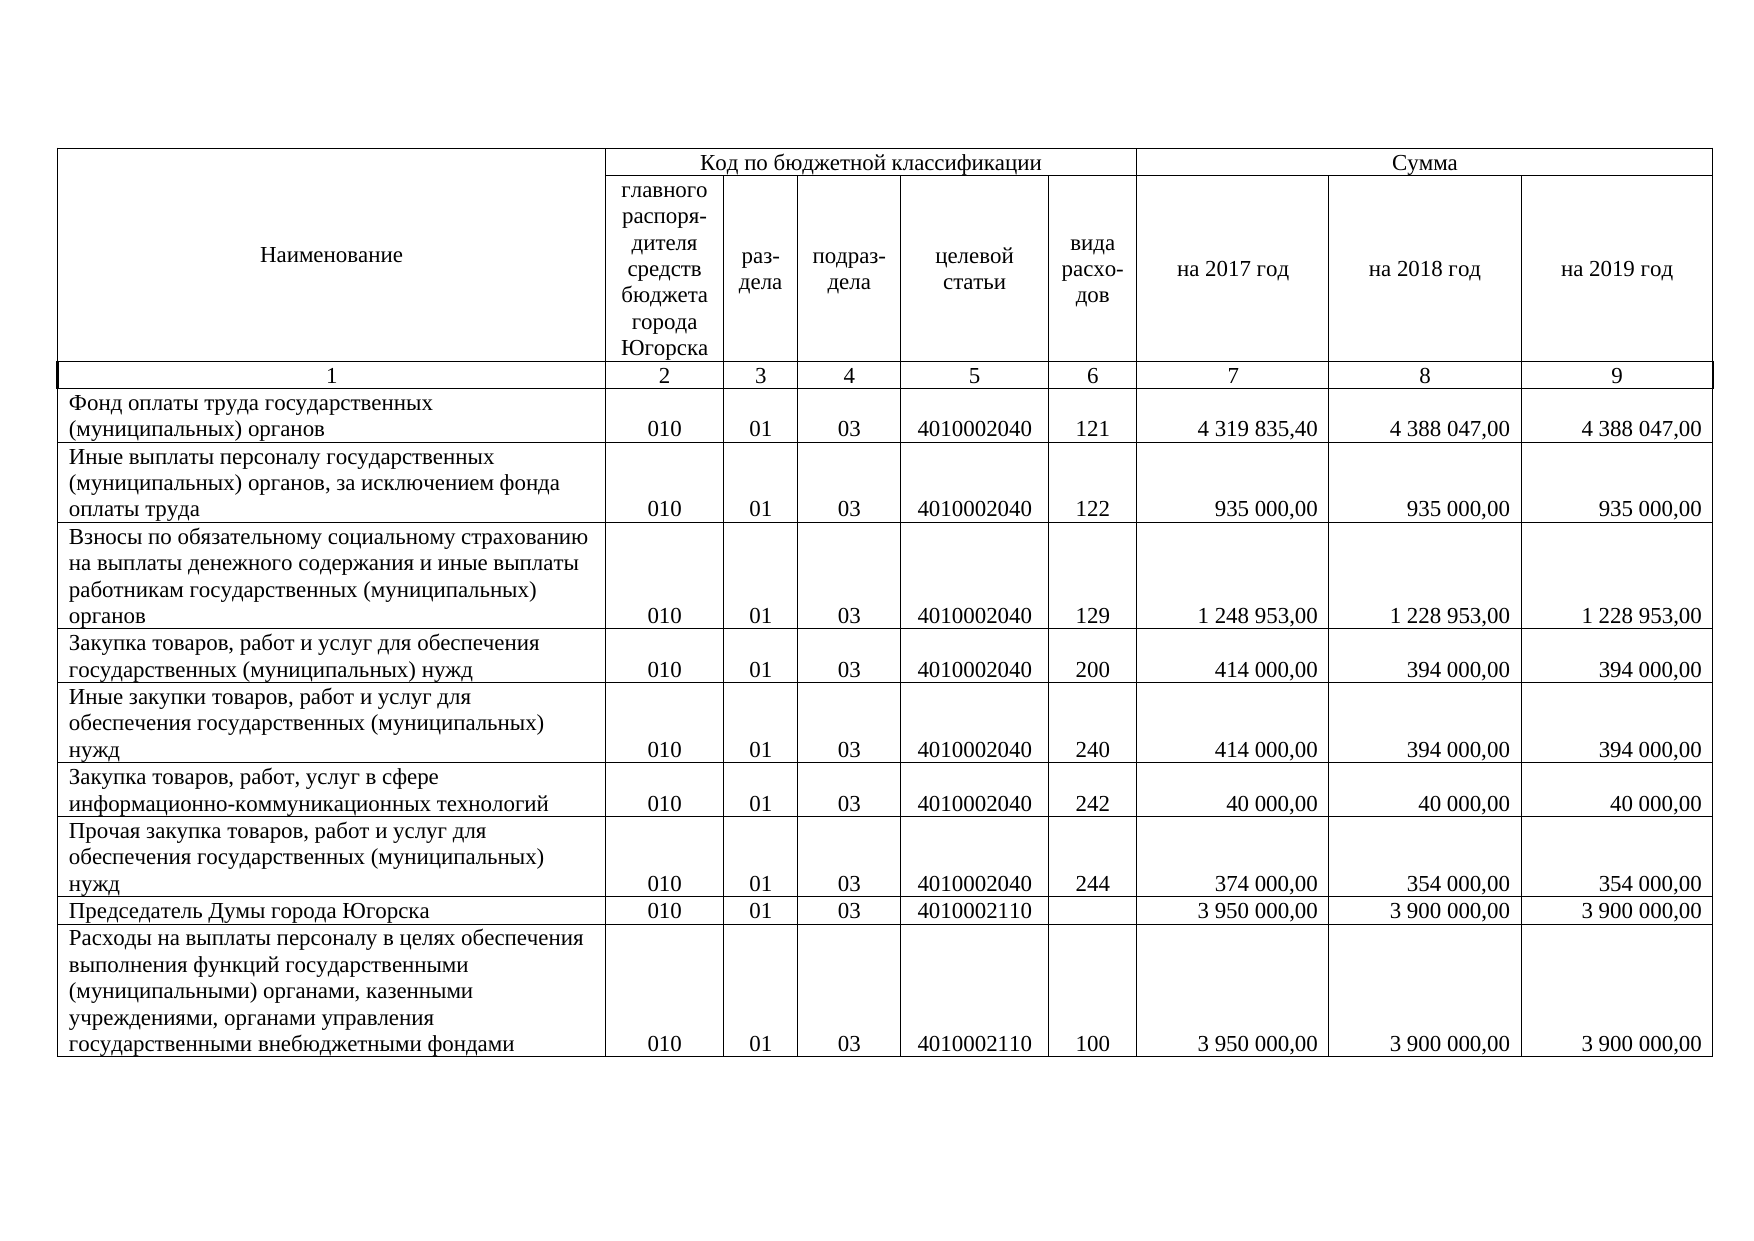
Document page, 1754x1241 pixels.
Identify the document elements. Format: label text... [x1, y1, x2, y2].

table_cell 7 [1137, 362, 1328, 388]
table_cell 03 [798, 683, 900, 762]
table_cell 1 228 953,00 [1522, 523, 1712, 628]
table_cell целевой статьи [901, 176, 1048, 361]
table_cell 5 [901, 362, 1048, 388]
table_cell 200 [1049, 629, 1136, 682]
table_cell 010 [606, 925, 723, 1056]
table_cell 8 [1329, 362, 1521, 388]
table_cell 121 [1049, 389, 1136, 442]
table_cell вида расхо-дов [1049, 176, 1136, 361]
table_cell Иные закупки товаров, работ и услуг для обеспечения государственных (муниципальных) нужд [58, 683, 605, 762]
table_cell 935 000,00 [1137, 443, 1328, 522]
table_cell 01 [724, 763, 797, 816]
table_cell 414 000,00 [1137, 629, 1328, 682]
table_cell 010 [606, 523, 723, 628]
table_cell 01 [724, 817, 797, 896]
table_cell 3 900 000,00 [1329, 925, 1521, 1056]
table_cell 40 000,00 [1522, 763, 1712, 816]
table_cell Расходы на выплаты персоналу в целях обеспечения выполнения функций государственными (муниципальными) органами, казенными учреждениями, органами управления государственными внебюджетными фондами [58, 925, 605, 1056]
table_cell 03 [798, 925, 900, 1056]
table_cell Закупка товаров, работ и услуг для обеспечения государственных (муниципальных) нужд [58, 629, 605, 682]
table_cell 40 000,00 [1137, 763, 1328, 816]
table_cell раз-дела [724, 176, 797, 361]
table_header Наименование [58, 149, 605, 361]
table_cell 010 [606, 763, 723, 816]
table_cell [1049, 897, 1136, 923]
table_cell подраз-дела [798, 176, 900, 361]
table_cell Взносы по обязательному социальному страхованию на выплаты денежного содержания и иные выплаты работникам государственных (муниципальных) органов [58, 523, 605, 628]
table_cell 4 388 047,00 [1329, 389, 1521, 442]
table_cell Фонд оплаты труда государственных (муниципальных) органов [58, 389, 605, 442]
table_cell 374 000,00 [1137, 817, 1328, 896]
table_cell 010 [606, 389, 723, 442]
table_cell 394 000,00 [1522, 629, 1712, 682]
table_cell 01 [724, 389, 797, 442]
table_cell главного распоря-дителя средств бюджета города Югорска [606, 176, 723, 361]
table_cell 4010002110 [901, 925, 1048, 1056]
table_cell 4010002040 [901, 523, 1048, 628]
table_cell 010 [606, 897, 723, 923]
table_cell 4010002040 [901, 683, 1048, 762]
table_cell 4010002110 [901, 897, 1048, 923]
table_cell 3 [724, 362, 797, 388]
table_cell Закупка товаров, работ, услуг в сфере информационно-коммуникационных технологий [58, 763, 605, 816]
table_cell 394 000,00 [1522, 683, 1712, 762]
table_cell 03 [798, 389, 900, 442]
table_header Сумма [1137, 149, 1712, 175]
table_header Код по бюджетной классификации [606, 149, 1136, 175]
table_cell 4 [798, 362, 900, 388]
table_cell 4 319 835,40 [1137, 389, 1328, 442]
table_cell 3 950 000,00 [1137, 925, 1328, 1056]
table_cell 3 950 000,00 [1137, 897, 1328, 923]
table_cell 935 000,00 [1329, 443, 1521, 522]
table_cell 03 [798, 817, 900, 896]
table_cell 3 900 000,00 [1522, 897, 1712, 923]
table_cell 01 [724, 683, 797, 762]
table_cell 9 [1522, 362, 1712, 388]
table_cell 01 [724, 897, 797, 923]
table_cell 354 000,00 [1329, 817, 1521, 896]
table_cell 010 [606, 683, 723, 762]
table_cell 414 000,00 [1137, 683, 1328, 762]
table_cell 394 000,00 [1329, 683, 1521, 762]
table_cell 01 [724, 523, 797, 628]
table_cell 935 000,00 [1522, 443, 1712, 522]
table_cell 3 900 000,00 [1329, 897, 1521, 923]
table_cell 394 000,00 [1329, 629, 1521, 682]
table_cell 244 [1049, 817, 1136, 896]
table_cell 3 900 000,00 [1522, 925, 1712, 1056]
table_cell 2 [606, 362, 723, 388]
table_cell 4010002040 [901, 763, 1048, 816]
table_cell 4010002040 [901, 629, 1048, 682]
table_cell Прочая закупка товаров, работ и услуг для обеспечения государственных (муниципальных) нужд [58, 817, 605, 896]
table_cell Председатель Думы города Югорска [58, 897, 605, 923]
table_cell 010 [606, 817, 723, 896]
table_cell 4 388 047,00 [1522, 389, 1712, 442]
table_cell 354 000,00 [1522, 817, 1712, 896]
table_cell 01 [724, 629, 797, 682]
table_cell Иные выплаты персоналу государственных (муниципальных) органов, за исключением фонда оплаты труда [58, 443, 605, 522]
table_cell 4010002040 [901, 817, 1048, 896]
table_cell 010 [606, 443, 723, 522]
table_cell 03 [798, 763, 900, 816]
table_cell 1 228 953,00 [1329, 523, 1521, 628]
table_cell на 2017 год [1137, 176, 1328, 361]
table_cell 40 000,00 [1329, 763, 1521, 816]
table_cell на 2019 год [1522, 176, 1712, 361]
table_cell 03 [798, 523, 900, 628]
table_cell 122 [1049, 443, 1136, 522]
table_cell 03 [798, 629, 900, 682]
table_cell 4010002040 [901, 389, 1048, 442]
table_cell 100 [1049, 925, 1136, 1056]
table_cell 010 [606, 629, 723, 682]
table_cell 6 [1049, 362, 1136, 388]
table_cell 240 [1049, 683, 1136, 762]
table_cell 01 [724, 443, 797, 522]
table_cell 242 [1049, 763, 1136, 816]
table_cell на 2018 год [1329, 176, 1521, 361]
table_cell 03 [798, 443, 900, 522]
table_cell 01 [724, 925, 797, 1056]
table_cell 1 248 953,00 [1137, 523, 1328, 628]
table_cell 4010002040 [901, 443, 1048, 522]
table_cell 03 [798, 897, 900, 923]
table_cell 129 [1049, 523, 1136, 628]
table_cell 1 [59, 362, 605, 388]
